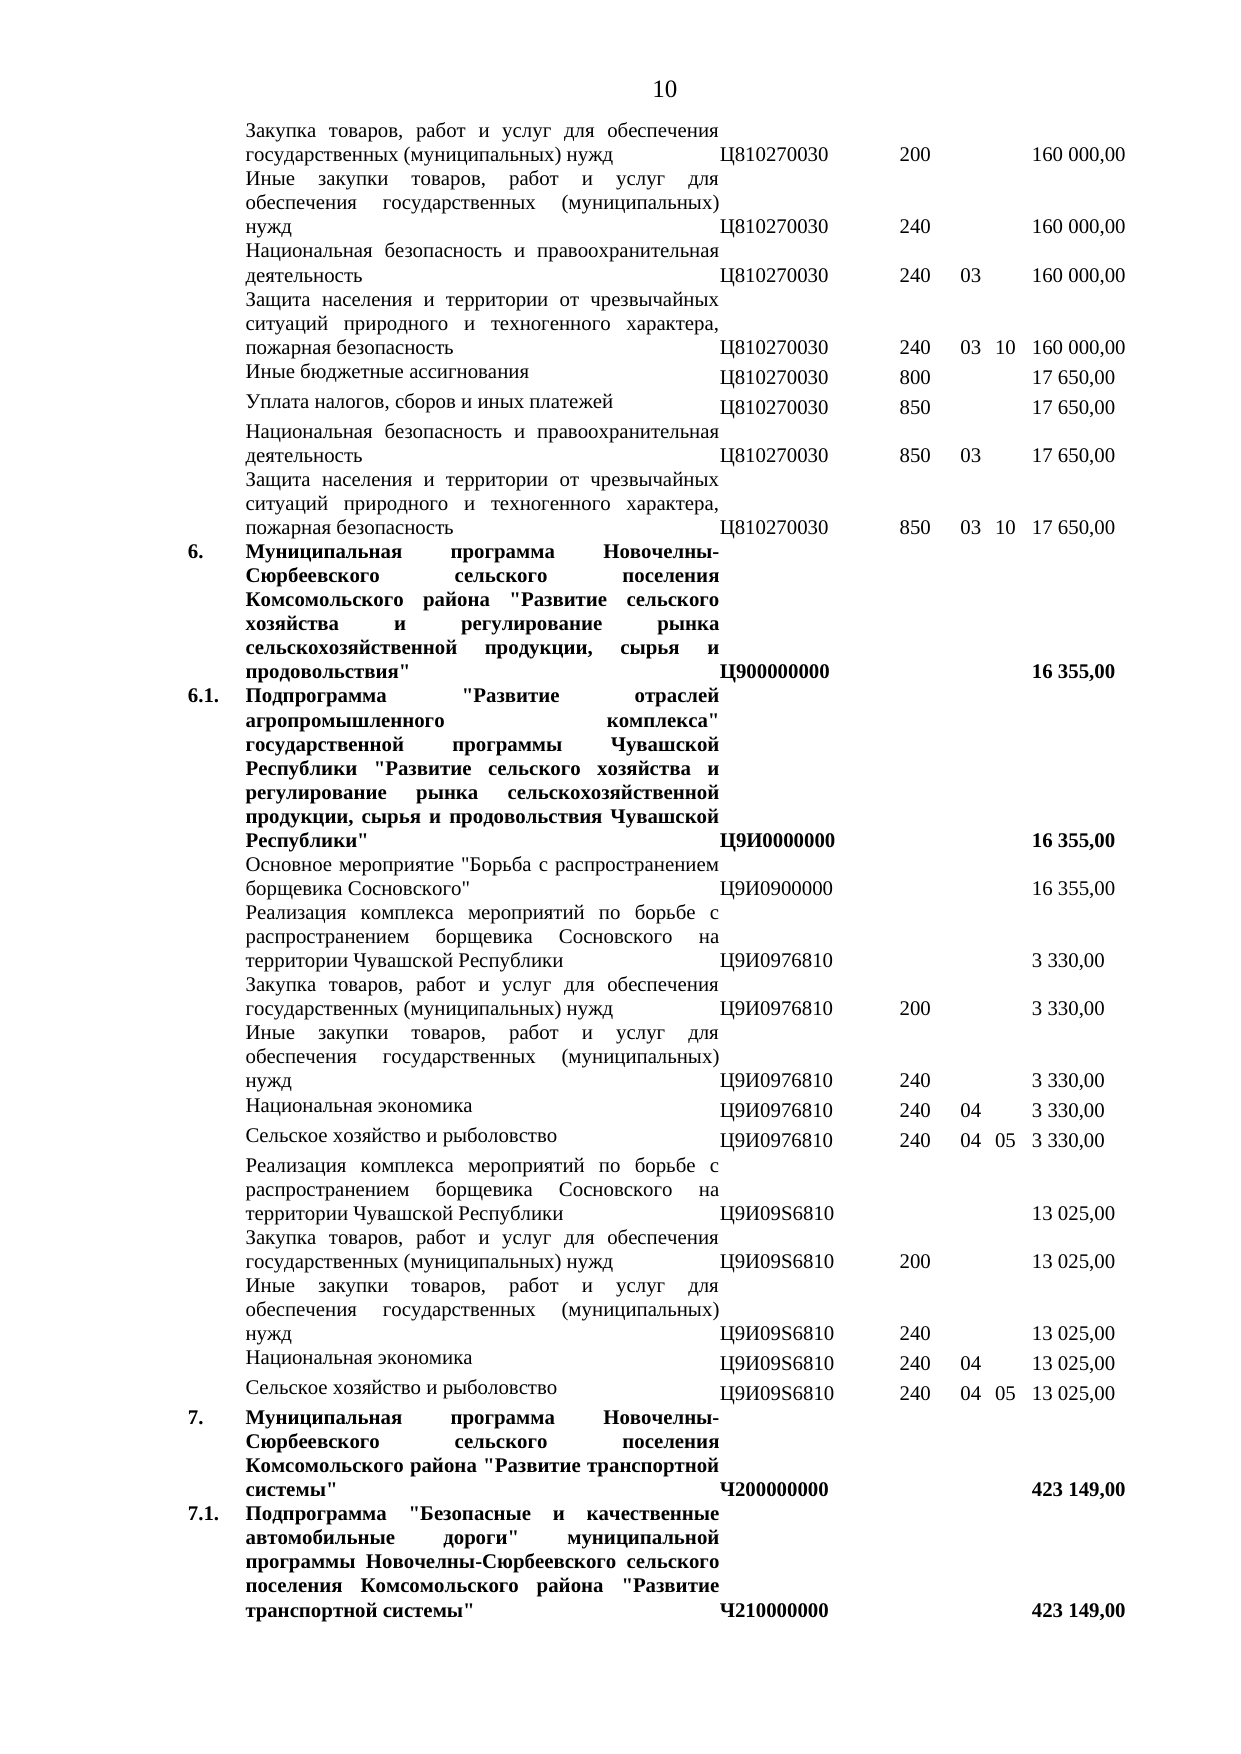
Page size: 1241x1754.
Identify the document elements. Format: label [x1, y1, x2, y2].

table_header [177, 118, 1240, 1622]
